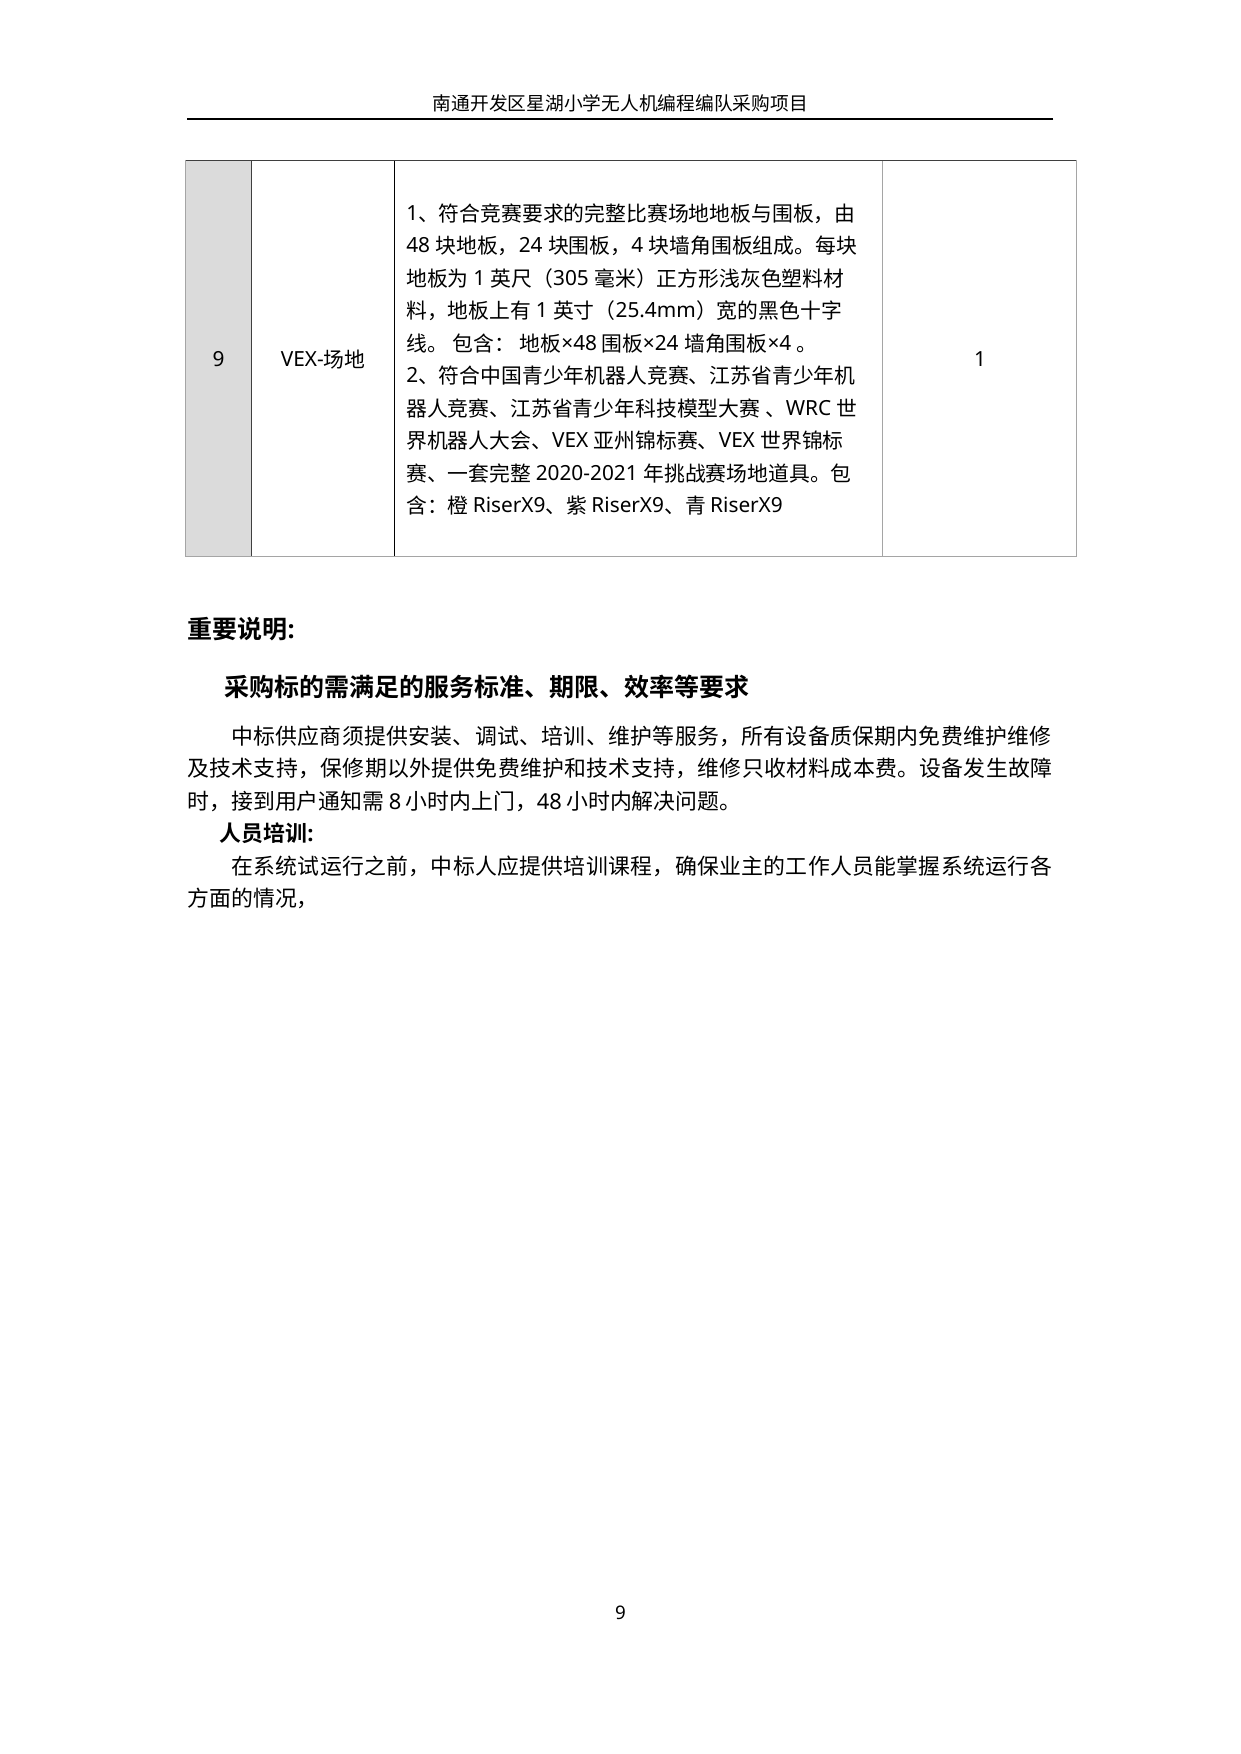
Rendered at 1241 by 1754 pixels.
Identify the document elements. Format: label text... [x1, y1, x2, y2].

text 在系统试运行之前，中标人应提供培训课程，确保业主的工作人员能掌握系统运行各方面的情况， [187, 848, 1053, 913]
table_cell 9 [186, 161, 251, 556]
table_cell 1、符合竞赛要求的完整比赛场地地板与围板，由 48 块地板，24 块围板，4 块墙角围板组成。每块地板为 1 英尺（305 毫米）正方形浅灰色塑料材料，地板上有 1 英寸（25.4mm）宽的黑色十字线。 包含： 地板×48围板×24 墙角围板×4 。 2、符合中国青少年机器人竞赛、江苏省青少年机器人竞赛、江苏省青少年科技模型大赛 、WRC 世界机器人大会、VEX 亚州锦标赛、VEX 世界锦标赛、一套完整 2020-2021 年挑战赛场地道具。包含：橙RiserX9、紫RiserX9、青RiserX9 [395, 161, 882, 556]
text 人员培训: [187, 816, 1053, 848]
text 采购标的需满足的服务标准、期限、效率等要求 [187, 660, 1053, 706]
table_cell 1 [883, 161, 1076, 556]
text 重要说明: [187, 602, 1053, 647]
table_cell VEX-场地 [252, 161, 394, 556]
text 中标供应商须提供安装、调试、培训、维护等服务，所有设备质保期内免费维护维修及技术支持，保修期以外提供免费维护和技术支持，维修只收材料成本费。设备发生故障时，接到用户通知需8小时内上门，48小时内解决问题。 [187, 718, 1053, 816]
